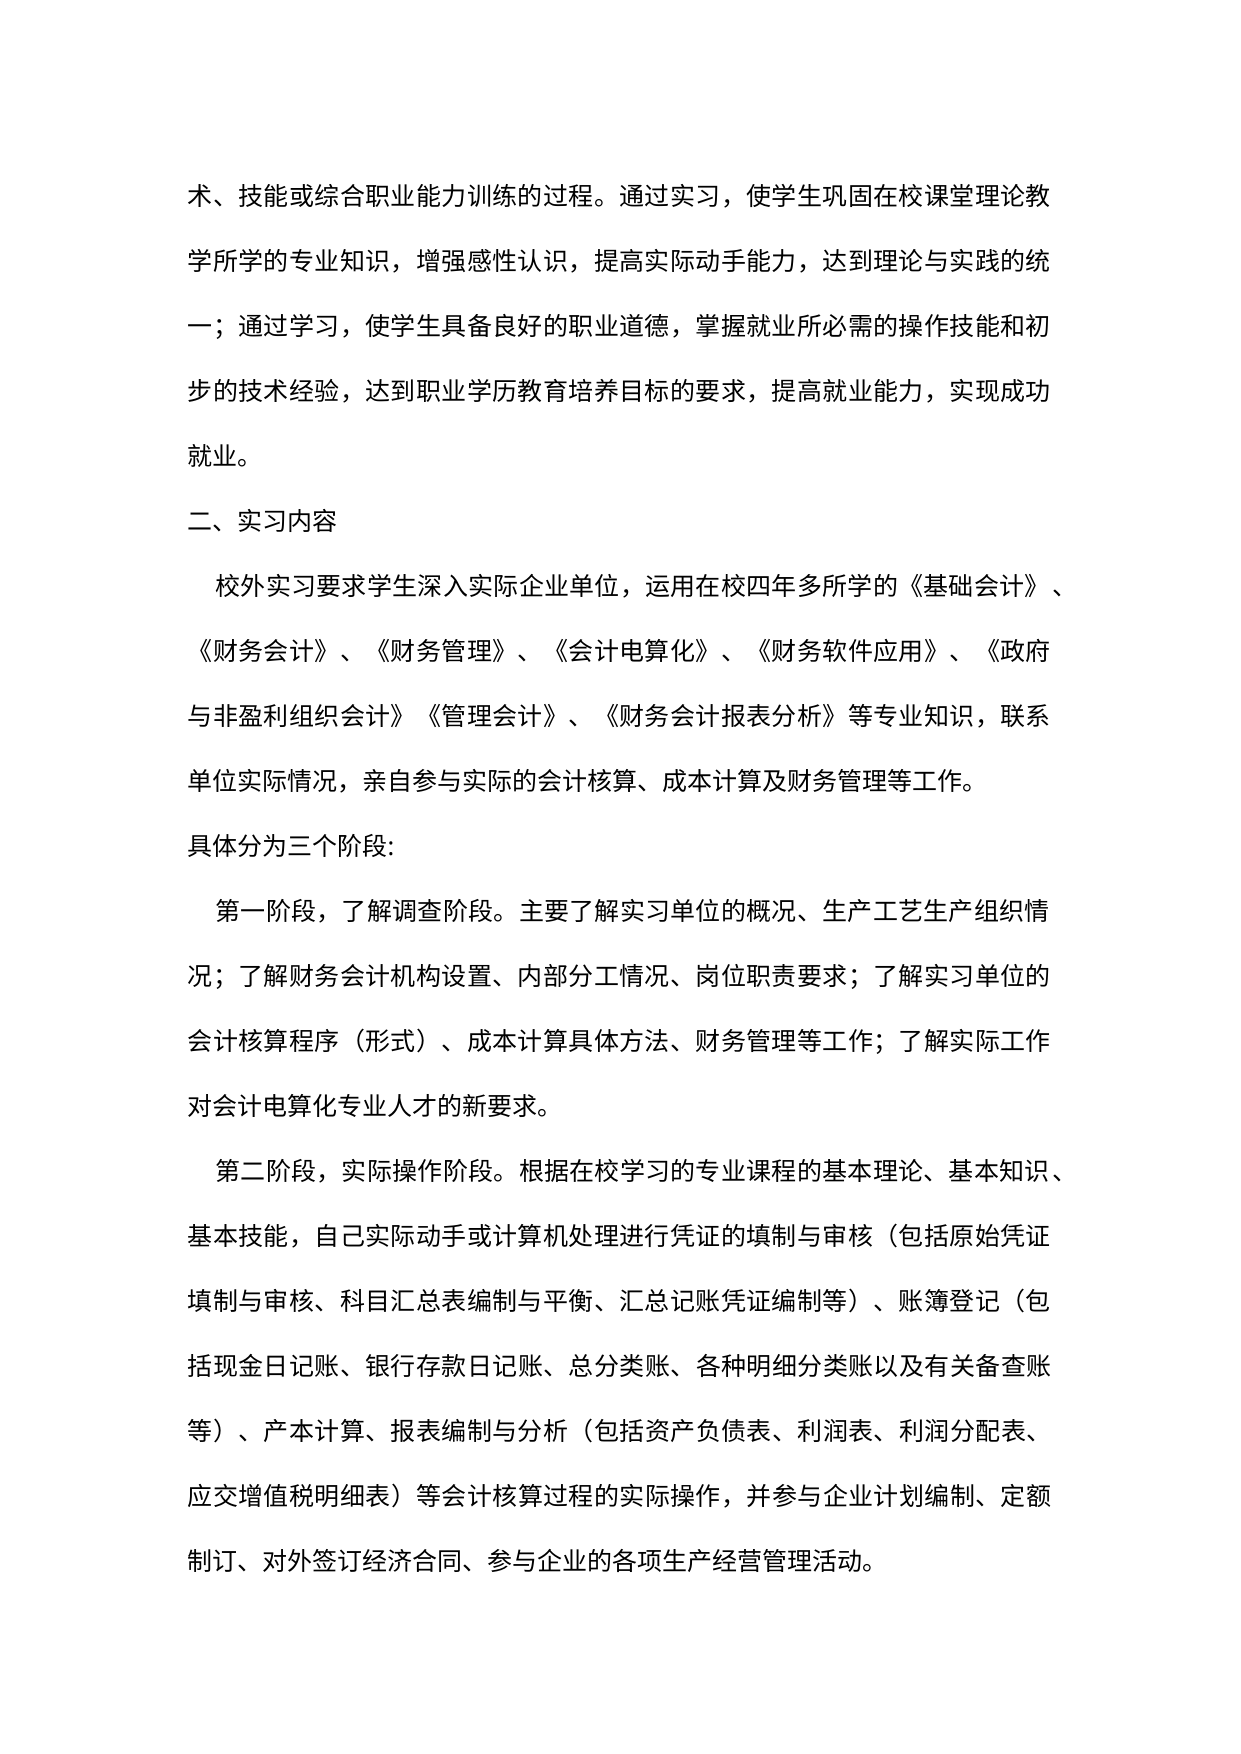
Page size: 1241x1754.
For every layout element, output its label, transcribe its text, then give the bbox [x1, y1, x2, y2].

text 第一阶段，了解调查阶段。主要了解实习单位的概况、生产工艺生产组织情况；了解财务会计机构设置、内部分工情况、岗位职责要求；了解实习单位的会计核算程序（形式）、成本计算具体方法、财务管理等工作；了解实际工作对会计电算化专业人才的新要求。 [187, 877, 1053, 1137]
text 具体分为三个阶段: [187, 812, 1053, 877]
text 校外实习要求学生深入实际企业单位，运用在校四年多所学的《基础会计》、《财务会计》、《财务管理》、《会计电算化》、《财务软件应用》、《政府与非盈利组织会计》《管理会计》、《财务会计报表分析》等专业知识，联系单位实际情况，亲自参与实际的会计核算、成本计算及财务管理等工作。 [187, 552, 1053, 812]
text 二、实习内容 [187, 487, 1053, 552]
text 第二阶段，实际操作阶段。根据在校学习的专业课程的基本理论、基本知识、基本技能，自己实际动手或计算机处理进行凭证的填制与审核（包括原始凭证填制与审核、科目汇总表编制与平衡、汇总记账凭证编制等）、账簿登记（包括现金日记账、银行存款日记账、总分类账、各种明细分类账以及有关备查账等）、产本计算、报表编制与分析（包括资产负债表、利润表、利润分配表、应交增值税明细表）等会计核算过程的实际操作，并参与企业计划编制、定额制订、对外签订经济合同、参与企业的各项生产经营管理活动。 [187, 1137, 1053, 1592]
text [187, 162, 1053, 487]
